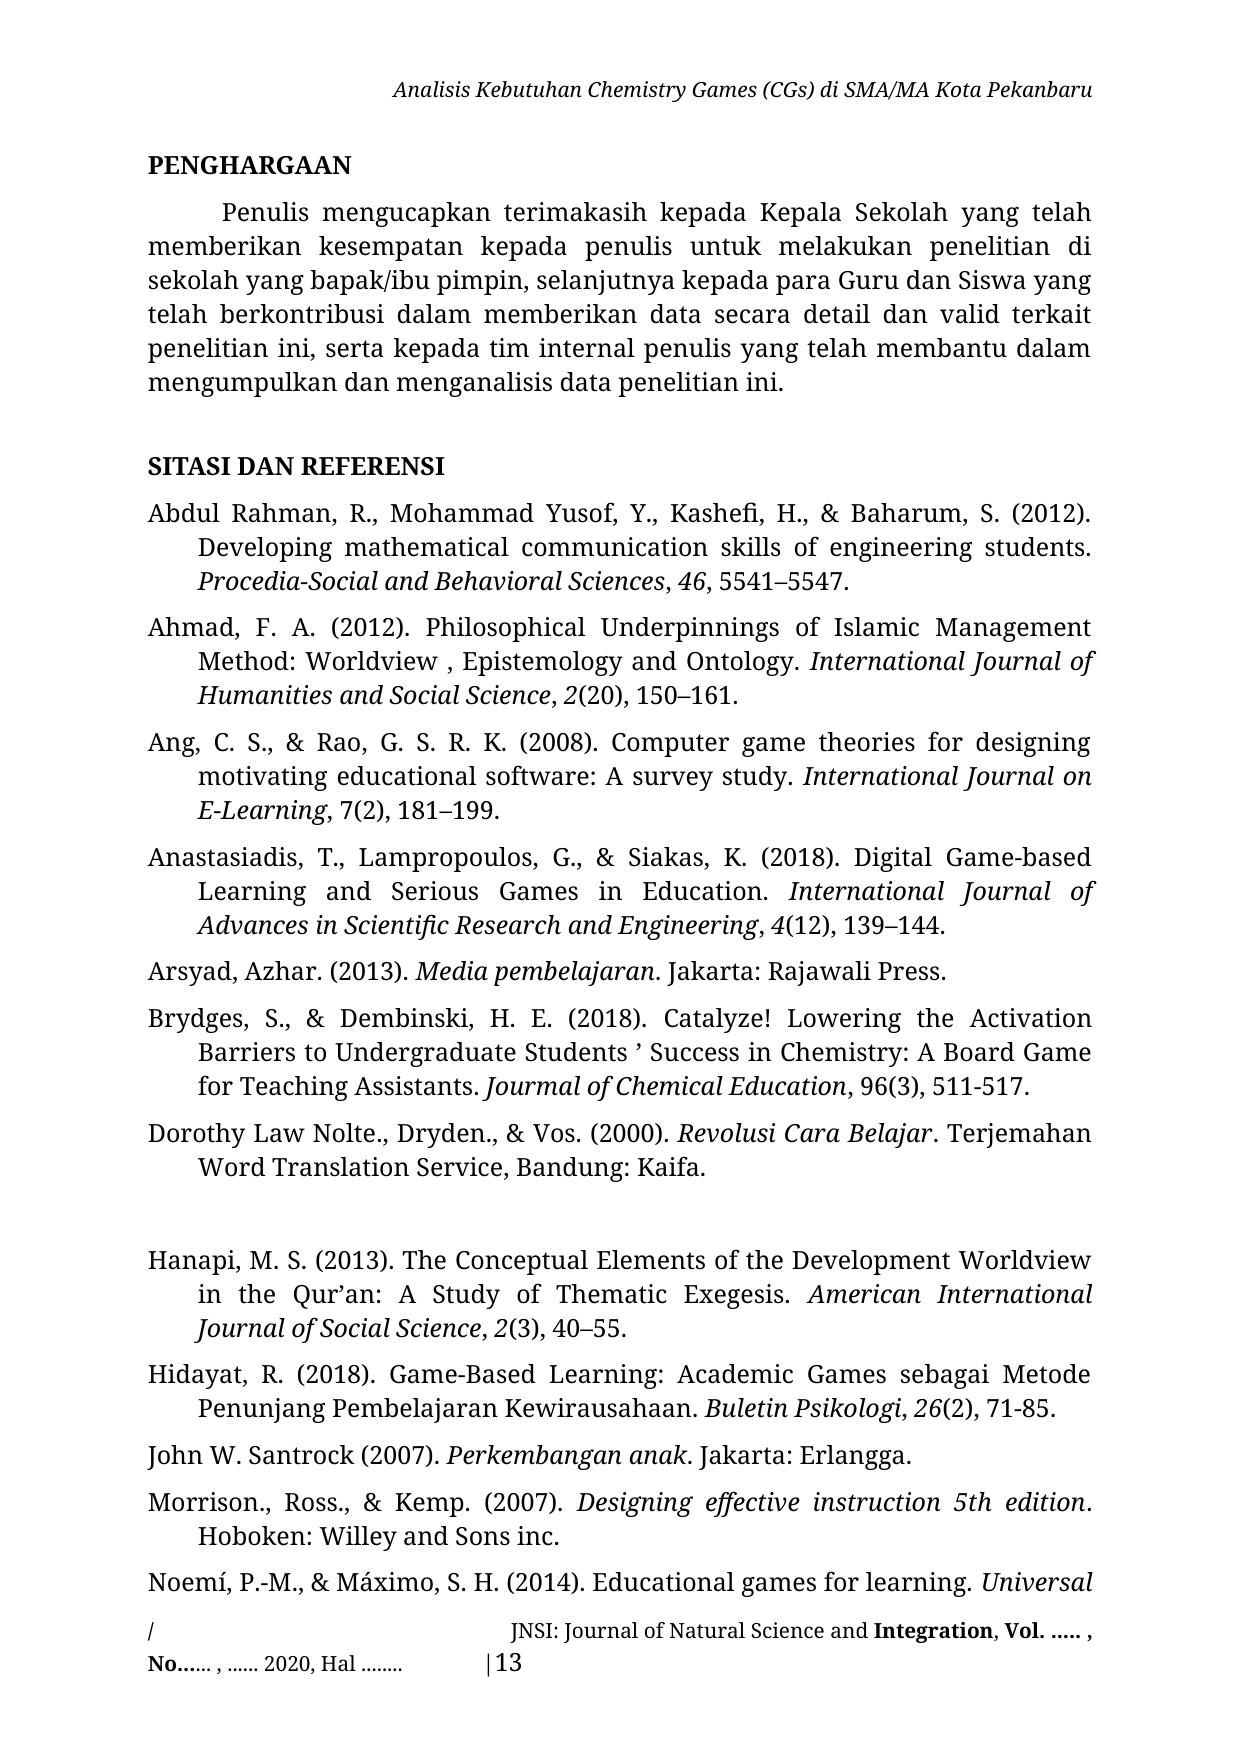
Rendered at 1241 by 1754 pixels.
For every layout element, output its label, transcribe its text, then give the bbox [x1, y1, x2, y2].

text SITASI DAN REFERENSI [148, 449, 1092, 483]
text Ahmad, F. A. (2012). Philosophical Underpinnings of Islamic Management Method: Worldview , Epistemology and Ontology. International Journal of Humanities and Social Science, 2(20), 150–161. [148, 610, 1092, 712]
text John W. Santrock (2007). Perkembangan anak. Jakarta: Erlangga. [148, 1438, 1092, 1472]
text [148, 1565, 1092, 1599]
text Abdul Rahman, R., Mohammad Yusof, Y., Kashefi, H., & Baharum, S. (2012). Developing mathematical communication skills of engineering students. Procedia-Social and Behavioral Sciences, 46, 5541–5547. [148, 495, 1092, 597]
text Dorothy Law Nolte., Dryden., & Vos. (2000). Revolusi Cara Belajar. Terjemahan Word Translation Service, Bandung: Kaifa. [148, 1115, 1092, 1183]
text Hanapi, M. S. (2013). The Conceptual Elements of the Development Worldview in the Qur’an: A Study of Thematic Exegesis. American International Journal of Social Science, 2(3), 40–55. [148, 1242, 1092, 1344]
text Ang, C. S., & Rao, G. S. R. K. (2008). Computer game theories for designing motivating educational software: A survey study. International Journal on E-Learning, 7(2), 181–199. [148, 724, 1092, 827]
text Anastasiadis, T., Lampropoulos, G., & Siakas, K. (2018). Digital Game-based Learning and Serious Games in Education. International Journal of Advances in Scientific Research and Engineering, 4(12), 139–144. [148, 839, 1092, 941]
text Morrison., Ross., & Kemp. (2007). Designing effective instruction 5th edition. Hoboken: Willey and Sons inc. [148, 1484, 1092, 1552]
text Brydges, S., & Dembinski, H. E. (2018). Catalyze! Lowering the Activation Barriers to Undergraduate Students ’ Success in Chemistry: A Board Game for Teaching Assistants. Jourmal of Chemical Education, 96(3), 511-517. [148, 1001, 1092, 1103]
text Hidayat, R. (2018). Game-Based Learning: Academic Games sebagai Metode Penunjang Pembelajaran Kewirausahaan. Buletin Psikologi, 26(2), 71-85. [148, 1357, 1092, 1425]
subtitle Penghargaan [148, 148, 1092, 182]
text Penulis mengucapkan terimakasih kepada Kepala Sekolah yang telah memberikan kesempatan kepada penulis untuk melakukan penelitian di sekolah yang bapak/ibu pimpin, selanjutnya kepada para Guru dan Siswa yang telah berkontribusi dalam memberikan data secara detail dan valid terkait penelitian ini, serta kepada tim internal penulis yang telah membantu dalam mengumpulkan dan menganalisis data penelitian ini. [148, 194, 1092, 399]
text Arsyad, Azhar. (2013). Media pembelajaran. Jakarta: Rajawali Press. [148, 954, 1092, 988]
